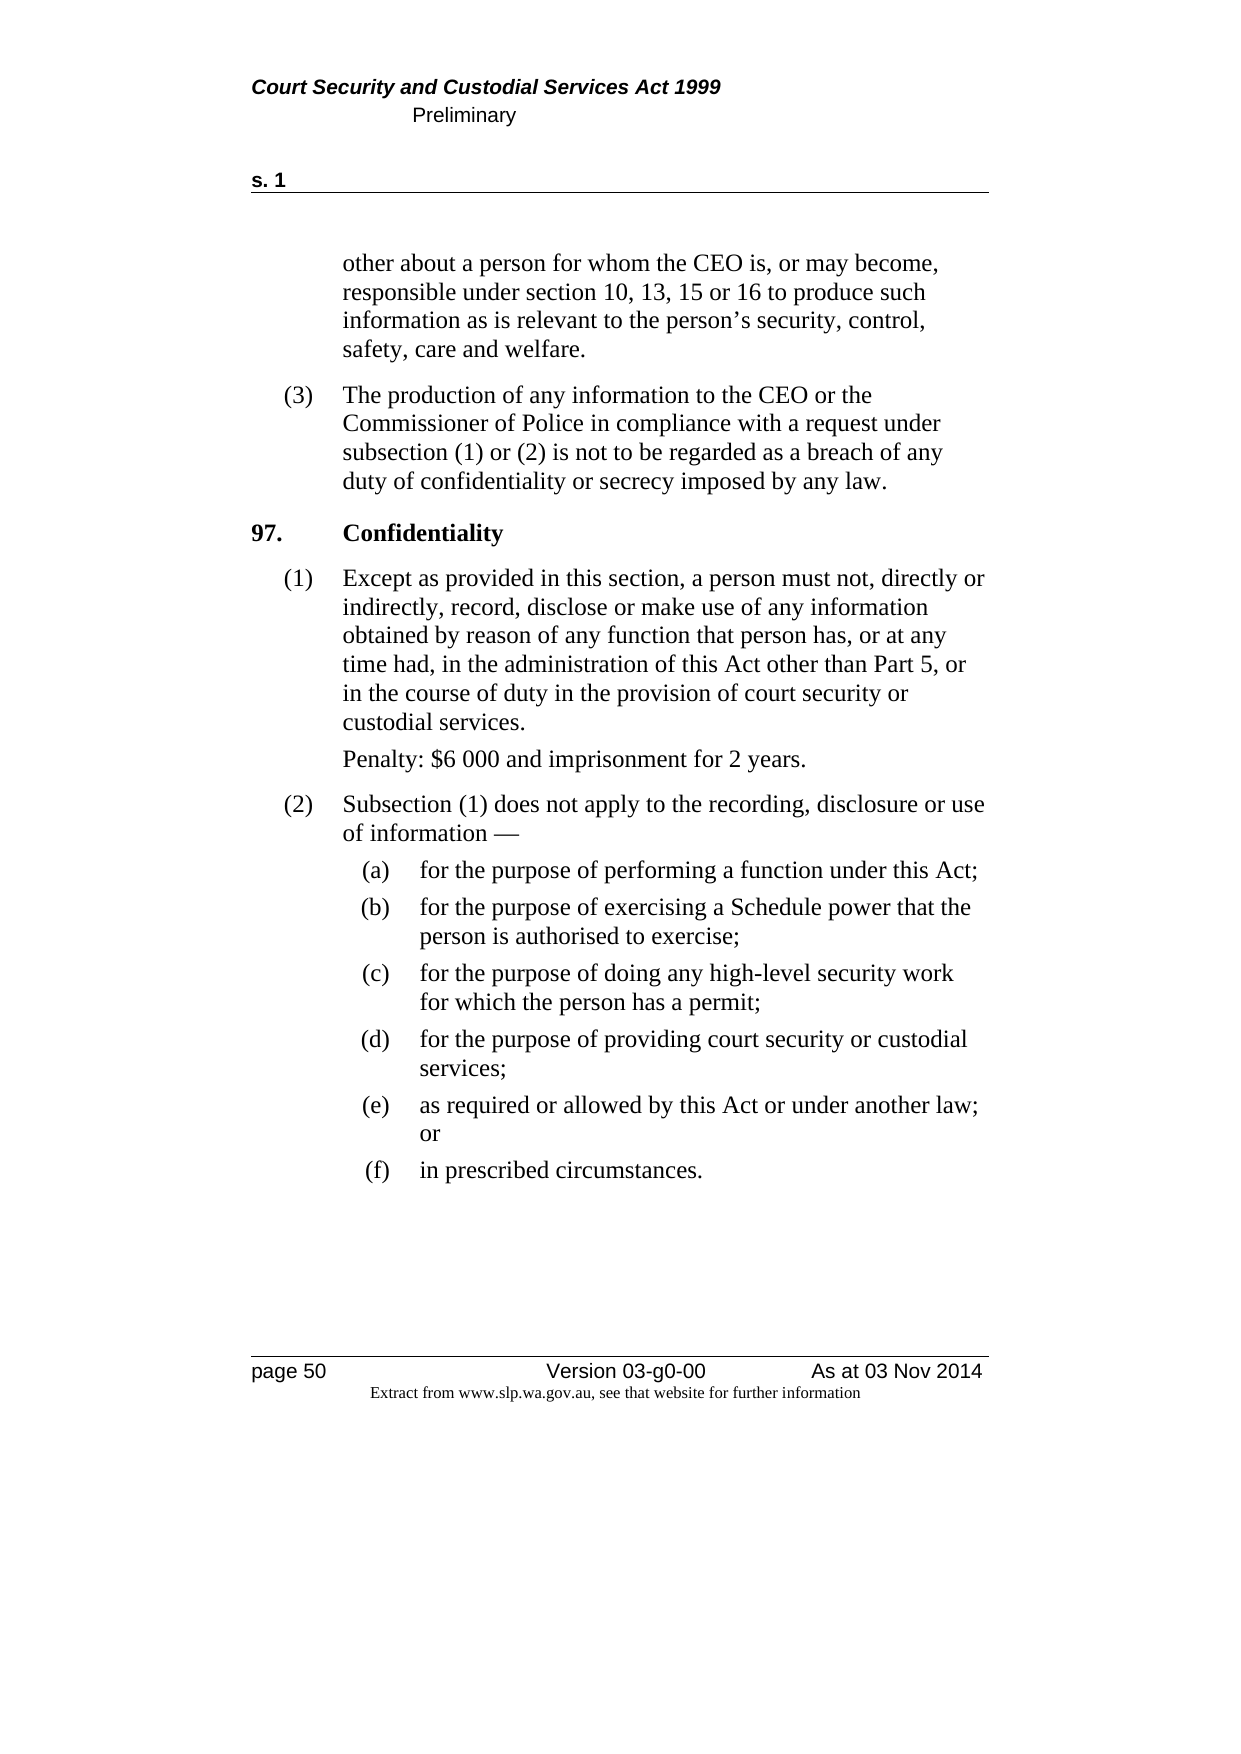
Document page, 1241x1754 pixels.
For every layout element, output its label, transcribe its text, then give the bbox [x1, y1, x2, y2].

text (b) for the purpose of exercising a Schedule power that the person is authorised to exercise; [251, 892, 989, 950]
subtitle 97. Confidentiality [251, 518, 989, 546]
text (a) for the purpose of performing a function under this Act; [251, 855, 989, 884]
text (d) for the purpose of providing court security or custodial services; [251, 1024, 989, 1081]
text (f) in prescribed circumstances. [251, 1156, 989, 1184]
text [251, 248, 989, 363]
text Penalty: $6 000 and imprisonment for 2 years. [251, 744, 989, 773]
text (2) Subsection (1) does not apply to the recording, disclosure or use of information — [251, 789, 989, 847]
text (c) for the purpose of doing any high-level security work for which the person has a permit; [251, 958, 989, 1016]
text (1) Except as provided in this section, a person must not, directly or indirectly, record, disclose or make use of any information obtained by reason of any function that person has, or at any time had, in the administration of this Act other than Part 5, or in the course of duty in the provision of court security or custodial services. [251, 563, 989, 736]
text (3) The production of any information to the CEO or the Commissioner of Police in compliance with a request under subsection (1) or (2) is not to be regarded as a breach of any duty of confidentiality or secrecy imposed by any law. [251, 380, 989, 495]
text (e) as required or allowed by this Act or under another law; or [251, 1090, 989, 1147]
